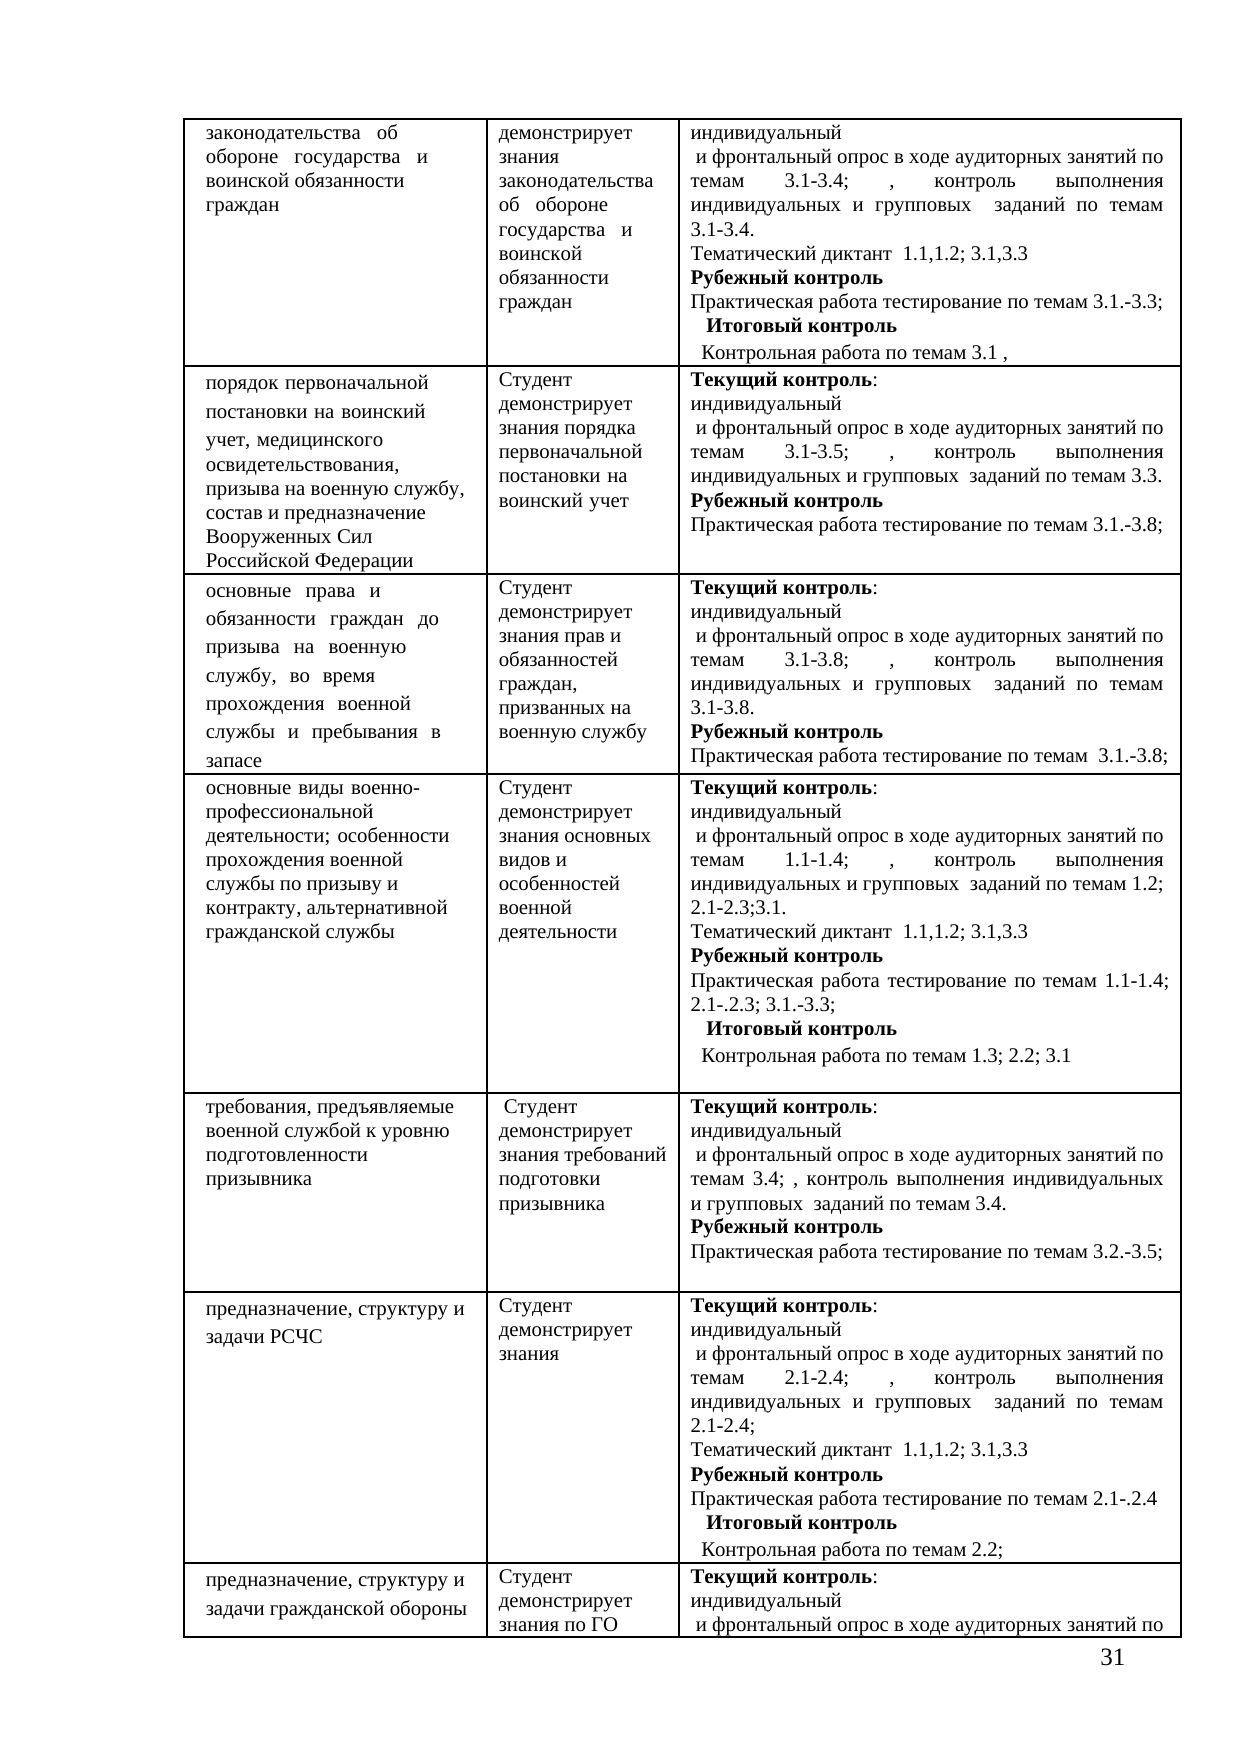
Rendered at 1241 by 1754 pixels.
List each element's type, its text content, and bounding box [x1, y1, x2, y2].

table_cell основные виды военно-профессиональной деятельности; особенности прохождения военной службы по призыву и контракту, альтернативной гражданской службы [185, 775, 486, 1092]
table_cell Студент демонстрирует знания требований подготовки призывника [488, 1094, 678, 1291]
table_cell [488, 120, 678, 365]
table_cell Текущий контроль: индивидуальный и фронтальный опрос в ходе аудиторных занятий по темам 3.1-3.8; , контроль выполнения индивидуальных и групповых заданий по темам 3.1-3.8. Рубежный контроль Практическая работа тестирование по темам 3.1.-3.8; [680, 575, 1180, 773]
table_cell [680, 1564, 1180, 1636]
table_cell Студент демонстрирует знания порядка первоначальной постановки на воинский учет [488, 367, 678, 572]
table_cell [680, 120, 1180, 365]
table_cell предназначение, структуру и задачи РСЧС [185, 1293, 486, 1562]
table_cell Студент демонстрирует знания основных видов и особенностей военной деятельности [488, 775, 678, 1092]
table_cell порядок первоначальной постановки на воинский учет, медицинского освидетельствования, призыва на военную службу, состав и предназначение Вооруженных Сил Российской Федерации [185, 367, 486, 572]
table_cell Текущий контроль: индивидуальный и фронтальный опрос в ходе аудиторных занятий по темам 2.1-2.4; , контроль выполнения индивидуальных и групповых заданий по темам 2.1-2.4; Тематический диктант 1.1,1.2; 3.1,3.3 Рубежный контроль Практическая работа тестирование по темам 2.1-.2.4 Итоговый контроль Контрольная работа по темам 2.2; [680, 1293, 1180, 1562]
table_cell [488, 1564, 678, 1636]
table_cell Текущий контроль: индивидуальный и фронтальный опрос в ходе аудиторных занятий по темам 3.4; , контроль выполнения индивидуальных и групповых заданий по темам 3.4. Рубежный контроль Практическая работа тестирование по темам 3.2.-3.5; [680, 1094, 1180, 1291]
table_cell основные права и обязанности граждан до призыва на военную службу, во время прохождения военной службы и пребывания в запасе [185, 575, 486, 773]
table_cell Студент демонстрирует знания прав и обязанностей граждан, призванных на военную службу [488, 575, 678, 773]
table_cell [185, 1564, 486, 1636]
table_cell требования, предъявляемые военной службой к уровню подготовленности призывника [185, 1094, 486, 1291]
table_cell Текущий контроль: индивидуальный и фронтальный опрос в ходе аудиторных занятий по темам 1.1-1.4; , контроль выполнения индивидуальных и групповых заданий по темам 1.2; 2.1-2.3;3.1. Тематический диктант 1.1,1.2; 3.1,3.3 Рубежный контроль Практическая работа тестирование по темам 1.1-1.4; 2.1-.2.3; 3.1.-3.3; Итоговый контроль Контрольная работа по темам 1.3; 2.2; 3.1 [680, 775, 1180, 1092]
table_cell Текущий контроль: индивидуальный и фронтальный опрос в ходе аудиторных занятий по темам 3.1-3.5; , контроль выполнения индивидуальных и групповых заданий по темам 3.3. Рубежный контроль Практическая работа тестирование по темам 3.1.-3.8; [680, 367, 1180, 572]
table_cell Студент демонстрирует знания [488, 1293, 678, 1562]
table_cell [185, 120, 486, 365]
